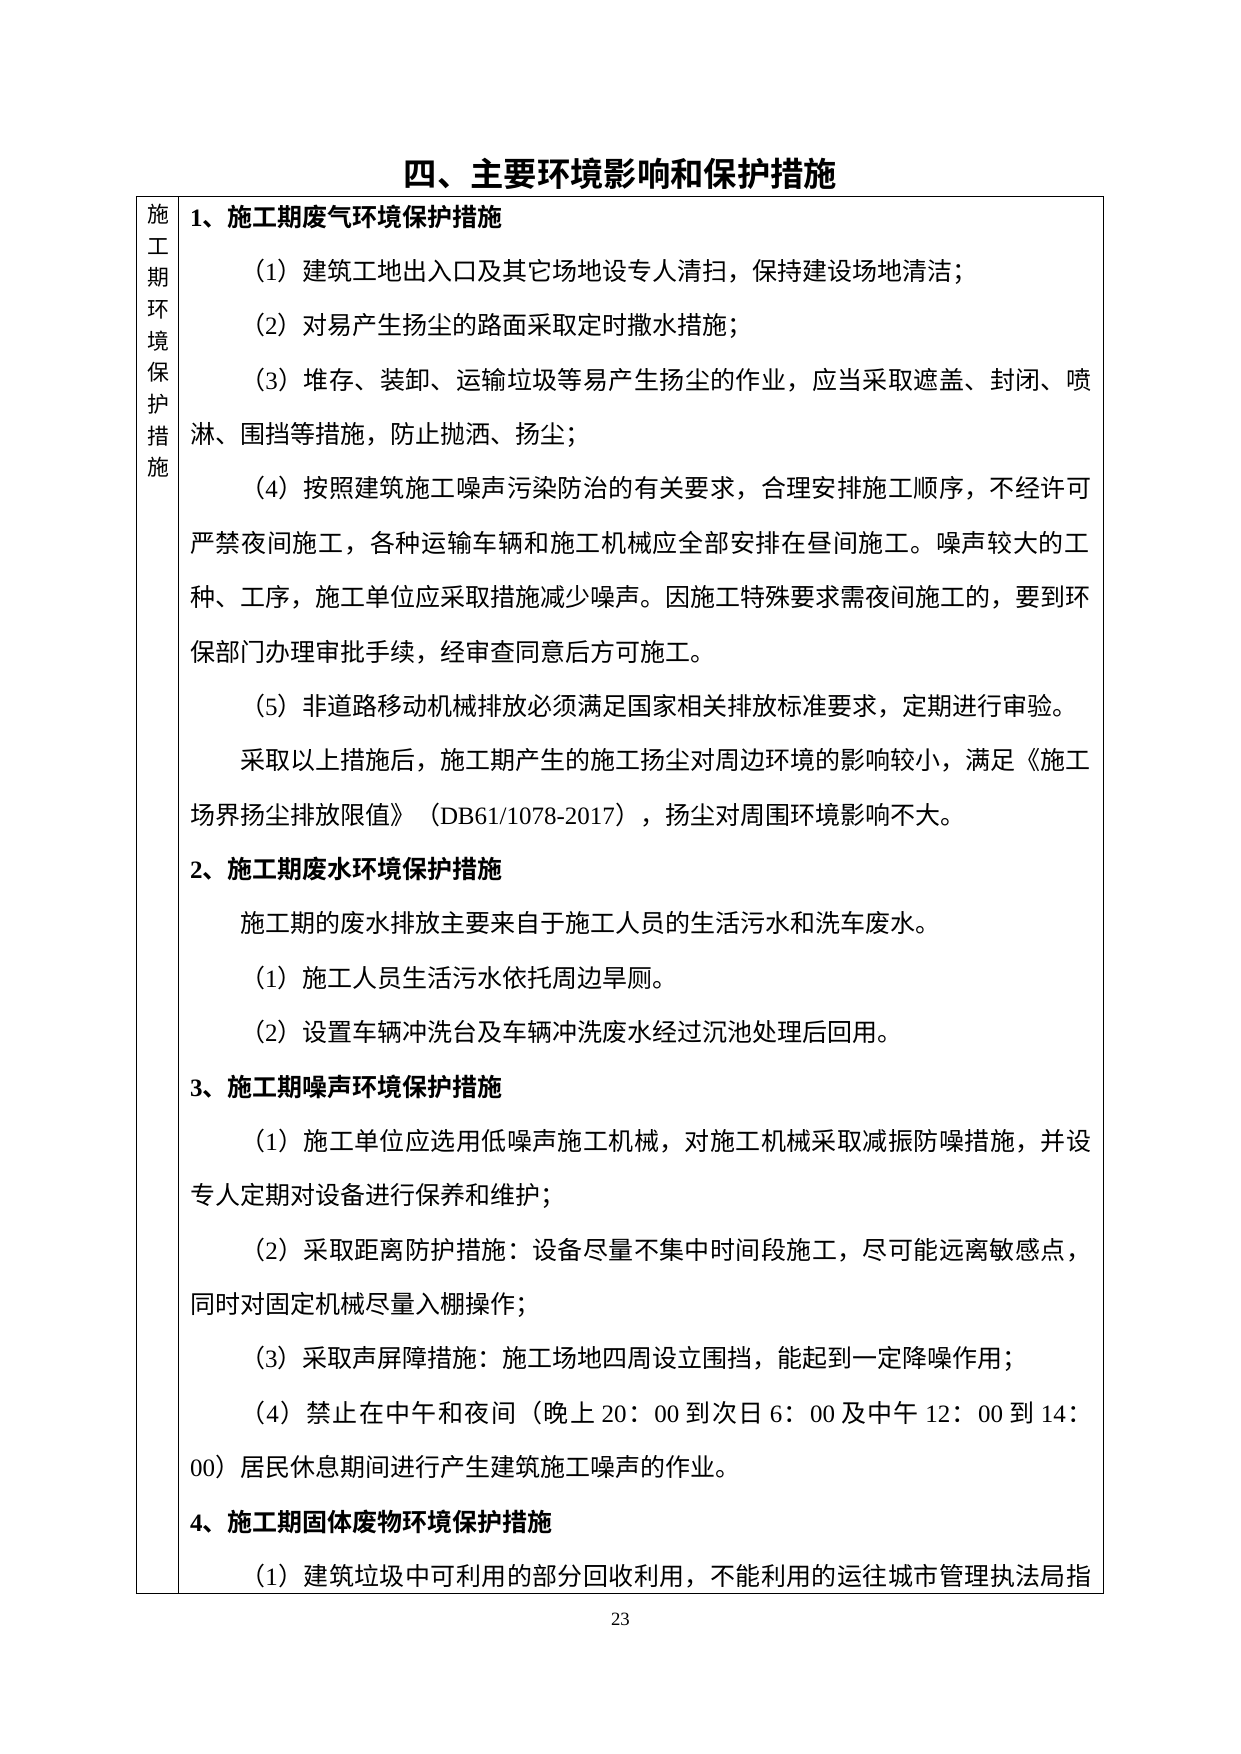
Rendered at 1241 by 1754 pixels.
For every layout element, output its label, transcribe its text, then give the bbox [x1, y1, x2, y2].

table_header 施工期环境保护措施 [137, 197, 178, 1593]
subtitle 四、主要环境影响和保护措施 [148, 148, 1092, 196]
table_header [179, 197, 1103, 1593]
